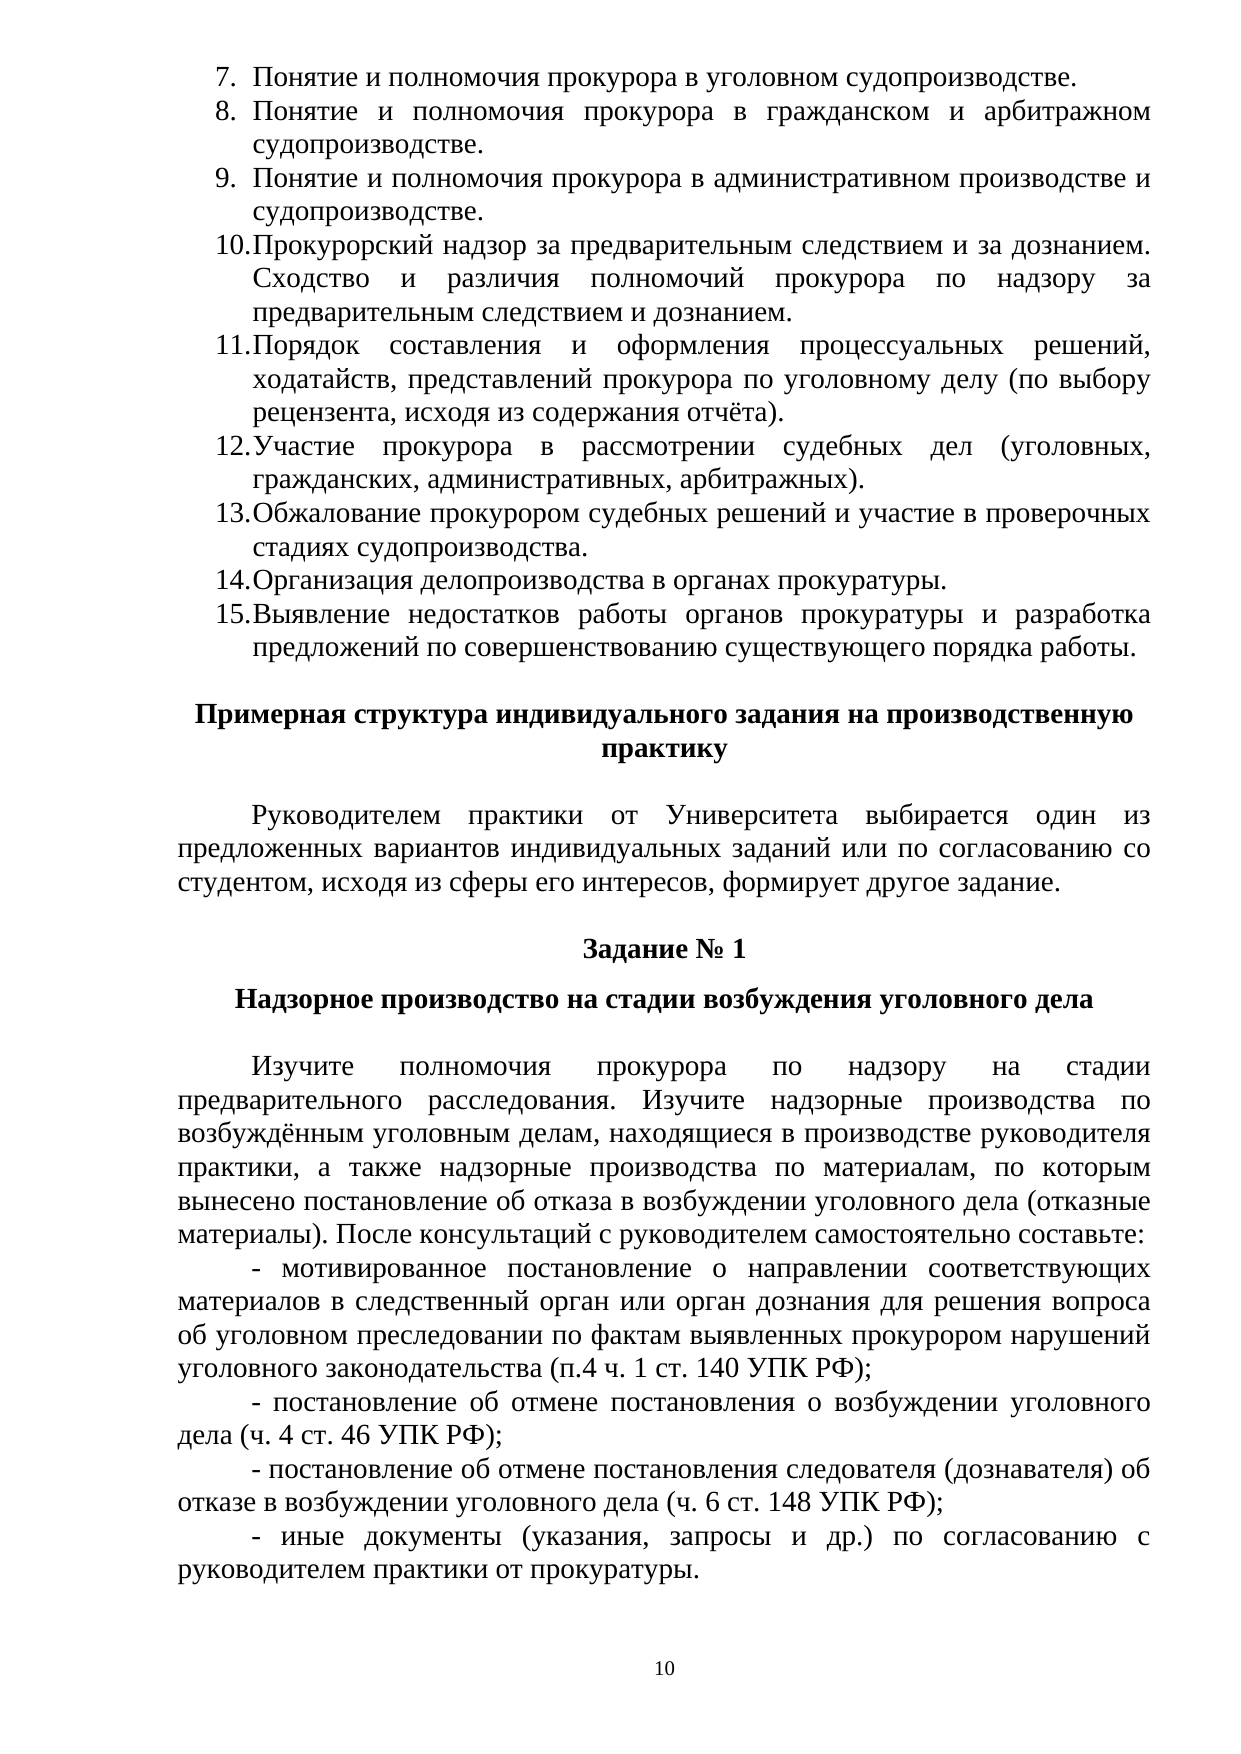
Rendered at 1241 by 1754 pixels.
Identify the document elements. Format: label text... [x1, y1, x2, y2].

text - постановление об отмене постановления следователя (дознавателя) об отказе в возбуждении уголовного дела (ч. 6 ст. 148 УПК РФ); [177, 1451, 1152, 1518]
list Организация делопроизводства в органах прокуратуры. [215, 562, 1152, 596]
list Понятие и полномочия прокурора в административном производстве и судопроизводстве. [215, 160, 1152, 227]
text Задание № 1 [177, 931, 1152, 965]
list Прокурорский надзор за предварительным следствием и за дознанием. Сходство и различия полномочий прокурора по надзору за предварительным следствием и дознанием. [215, 227, 1152, 327]
list Порядок составления и оформления процессуальных решений, ходатайств, представлений прокурора по уголовному делу (по выбору рецензента, исходя из содержания отчёта). [215, 327, 1152, 428]
text - постановление об отмене постановления о возбуждении уголовного дела (ч. 4 ст. 46 УПК РФ); [177, 1384, 1152, 1451]
text Примерная структура индивидуального задания на производственную практику [177, 696, 1152, 763]
list Понятие и полномочия прокурора в уголовном судопроизводстве. [215, 59, 1152, 93]
list Участие прокурора в рассмотрении судебных дел (уголовных, гражданских, административных, арбитражных). [215, 428, 1152, 495]
list Выявление недостатков работы органов прокуратуры и разработка предложений по совершенствованию существующего порядка работы. [215, 596, 1152, 663]
text - иные документы (указания, запросы и др.) по согласованию с руководителем практики от прокуратуры. [177, 1518, 1152, 1585]
list Понятие и полномочия прокурора в гражданском и арбитражном судопроизводстве. [215, 93, 1152, 160]
text Надзорное производство на стадии возбуждения уголовного дела [177, 981, 1152, 1015]
list Обжалование прокурором судебных решений и участие в проверочных стадиях судопроизводства. [215, 495, 1152, 562]
text Руководителем практики от Университета выбирается один из предложенных вариантов индивидуальных заданий или по согласованию со студентом, исходя из сферы его интересов, формирует другое задание. [177, 797, 1152, 898]
text Изучите полномочия прокурора по надзору на стадии предварительного расследования. Изучите надзорные производства по возбуждённым уголовным делам, находящиеся в производстве руководителя практики, а также надзорные производства по материалам, по которым вынесено постановление об отказа в возбуждении уголовного дела (отказные материалы). После консультаций с руководителем самостоятельно составьте: [177, 1048, 1152, 1250]
text - мотивированное постановление о направлении соответствующих материалов в следственный орган или орган дознания для решения вопроса об уголовном преследовании по фактам выявленных прокурором нарушений уголовного законодательства (п.4 ч. 1 ст. 140 УПК РФ); [177, 1250, 1152, 1384]
